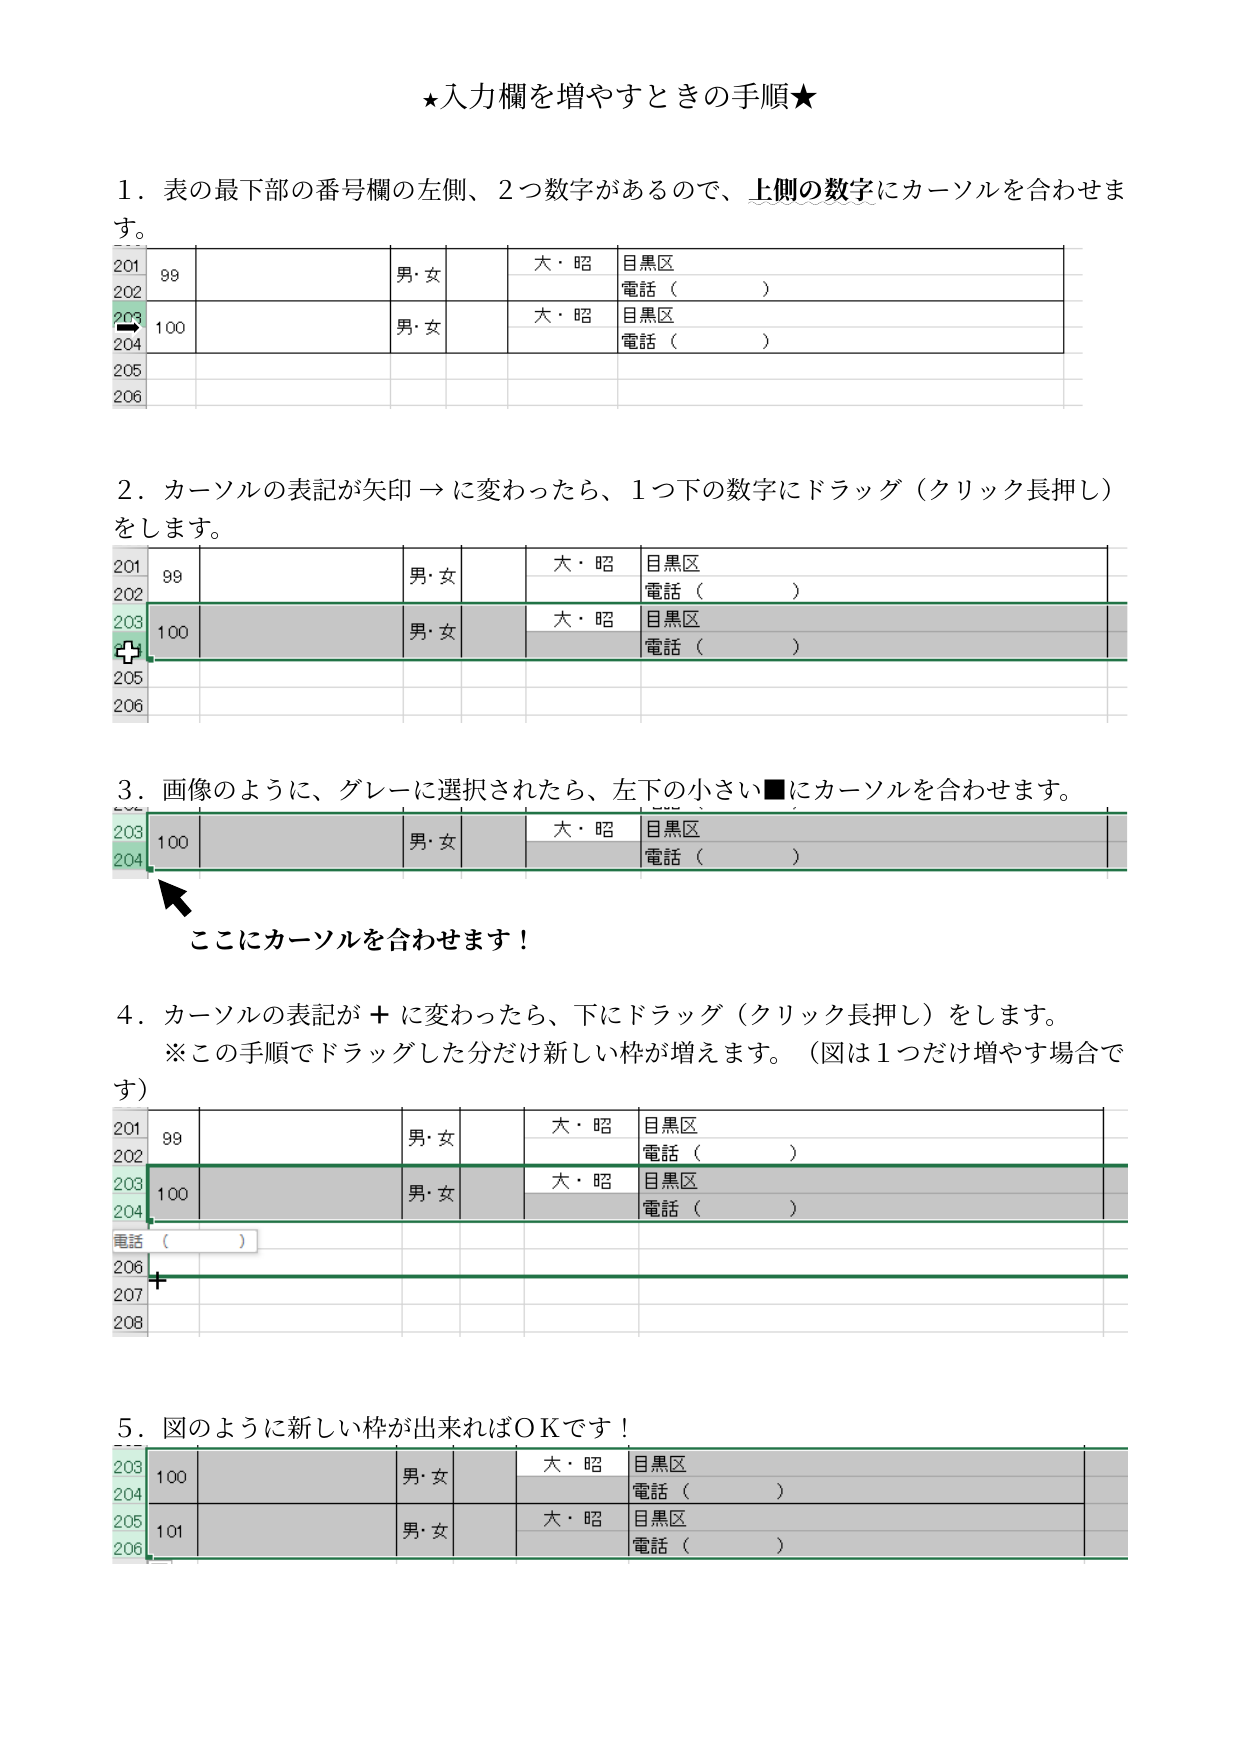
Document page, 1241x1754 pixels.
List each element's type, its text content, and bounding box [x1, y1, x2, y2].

picture [112, 245, 1083, 409]
text ★入力欄を増やすときの手順★ [112, 57, 1128, 132]
text ※この手順でドラッグした分だけ新しい枠が増えます。（図は１つだけ増やす場合です） [112, 1032, 1128, 1107]
text ３．画像のように、グレーに選択されたら、左下の小さい■にカーソルを合わせます。 [112, 770, 1128, 807]
text ここにカーソルを合わせます！ [112, 920, 1128, 957]
text ２．カーソルの表記が矢印 → に変わったら、１つ下の数字にドラッグ（クリック長押し）をします。 [112, 470, 1128, 545]
text ５．図のように新しい枠が出来ればＯＫです！ [112, 1407, 1128, 1445]
text ４．カーソルの表記が ＋ に変わったら、下にドラッグ（クリック長押し）をします。 [112, 995, 1128, 1032]
text １．表の最下部の番号欄の左側、２つ数字があるので、上側の数字にカーソルを合わせます。 [112, 170, 1128, 245]
picture [112, 1445, 1128, 1564]
picture [112, 807, 1128, 879]
picture [112, 545, 1128, 723]
picture [112, 1107, 1128, 1337]
